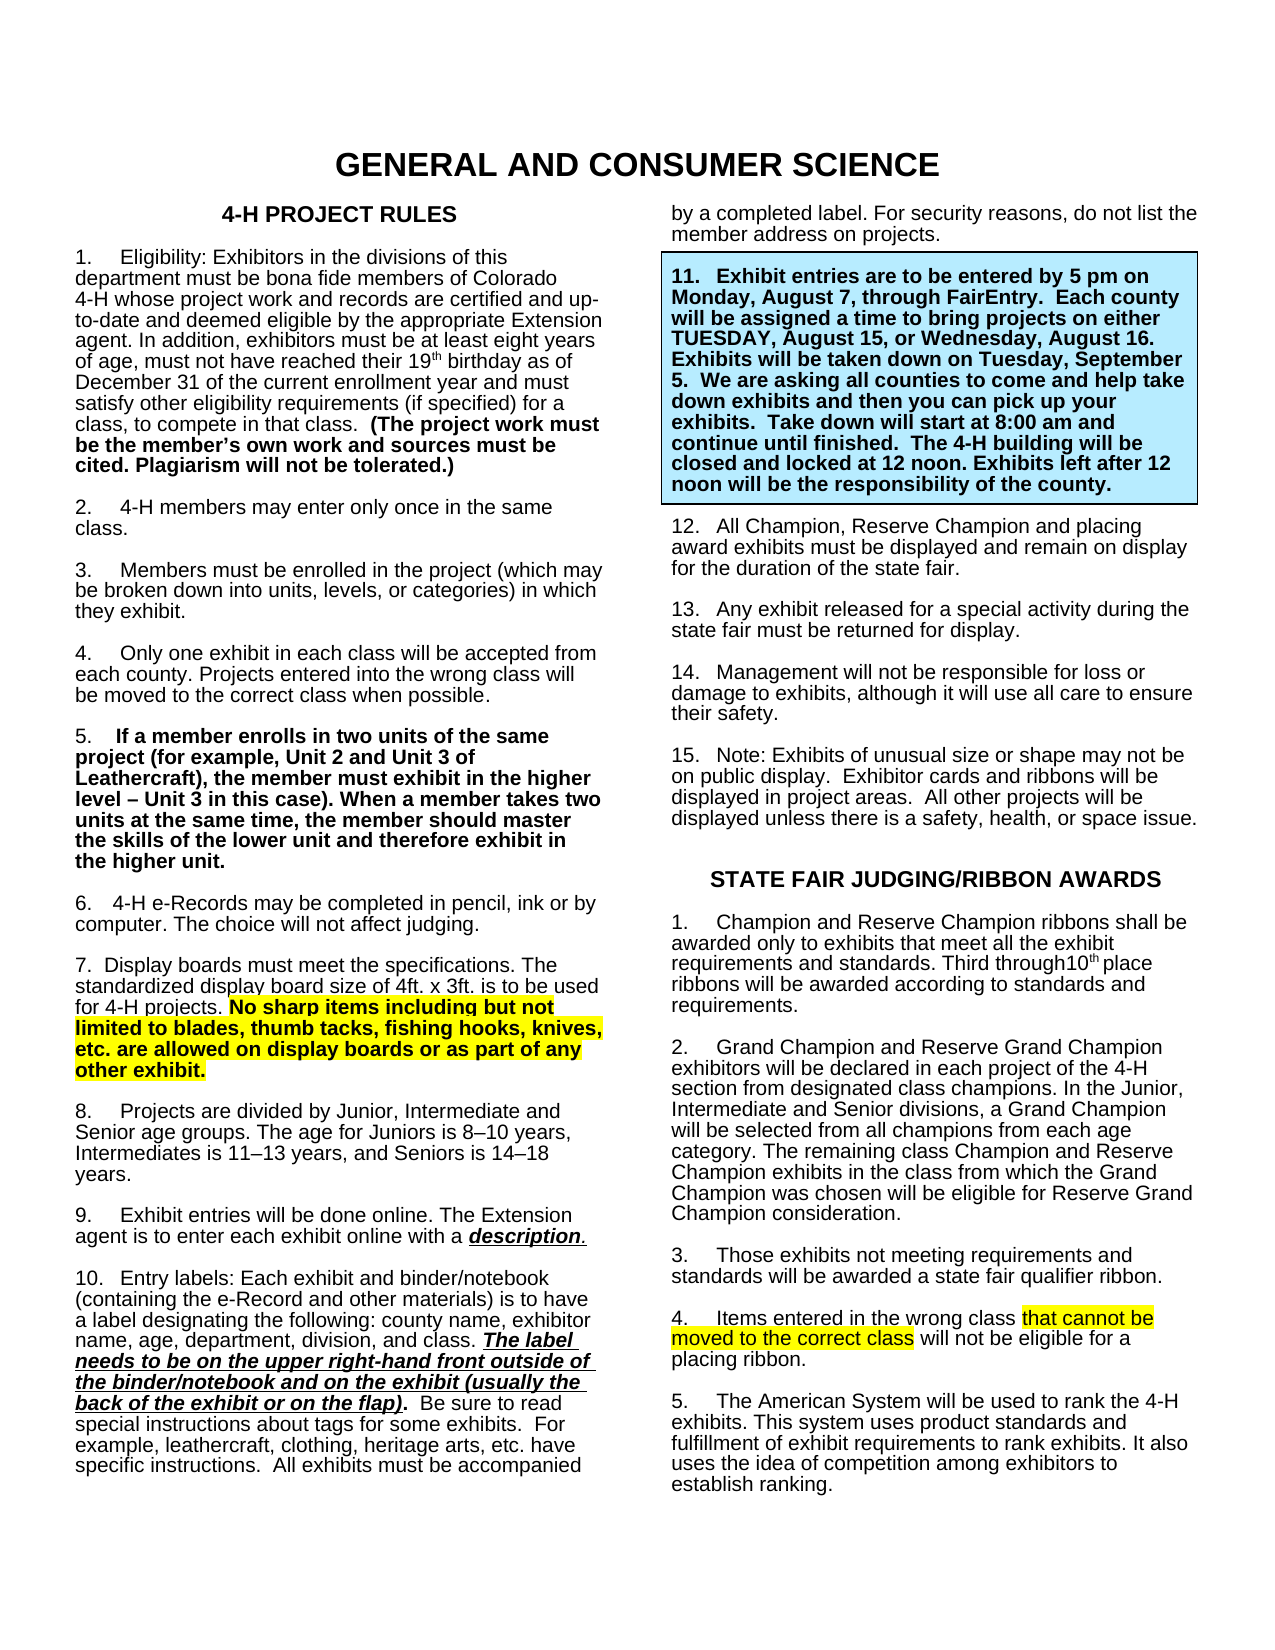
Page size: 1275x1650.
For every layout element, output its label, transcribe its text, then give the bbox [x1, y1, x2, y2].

text 4. Only one exhibit in each class will be accepted from each county. Projects entered into the wrong class will be moved to the correct class when possible. [75, 644, 604, 706]
text 2. Grand Champion and Reserve Grand Champion exhibitors will be declared in each project of the 4-H section from designated class champions. In the Junior, Intermediate and Senior divisions, a Grand Champion will be selected from all champions from each age category. The remaining class Champion and Reserve Champion exhibits in the class from which the Grand Champion was chosen will be eligible for Reserve Grand Champion consideration. [671, 1037, 1200, 1225]
text 2. 4-H members may enter only once in the same class. [75, 498, 604, 539]
text 12. All Champion, Reserve Champion and placing award exhibits must be displayed and remain on display for the duration of the state fair. [671, 517, 1200, 579]
text 5. The American System will be used to rank the 4-H exhibits. This system uses product standards and fulfillment of exhibit requirements to rank exhibits. It also uses the idea of competition among exhibitors to establish ranking. [671, 1392, 1200, 1496]
text 8. Projects are divided by Junior, Intermediate and Senior age groups. The age for Juniors is 8–10 years, Intermediates is 11–13 years, and Seniors is 14–18 years. [75, 1102, 604, 1185]
text 1. Eligibility: Exhibitors in the divisions of this department must be bona fide members of Colorado [75, 248, 604, 289]
text 3. Members must be enrolled in the project (which may be broken down into units, levels, or categories) in which they exhibit. [75, 560, 604, 623]
text 14. Management will not be responsible for loss or damage to exhibits, although it will use all care to ensure their safety. [671, 662, 1200, 725]
text 4-H PROJECT RULES [75, 204, 604, 227]
text 10. Entry labels: Each exhibit and binder/notebook (containing the e-Record and other materials) is to have a label designating the following: county name, exhibitor name, age, department, division, and class. The label needs to be on the upper right-hand front outside of the binder/notebook and on the exhibit (usually the back of the exhibit or on the flap). Be sure to read special instructions about tags for some exhibits. For example, leathercraft, clothing, heritage arts, etc. have specific instructions. All exhibits must be accompanied by a completed label. For security reasons, do not list the member address on projects. [75, 1269, 604, 1477]
text 15. Note: Exhibits of unusual size or shape may not be on public display. Exhibitor cards and ribbons will be displayed in project areas. All other projects will be displayed unless there is a safety, health, or space issue. [671, 746, 1200, 829]
text 13. Any exhibit released for a special activity during the state fair must be returned for display. [671, 600, 1200, 642]
text 5. If a member enrolls in two units of the same project (for example, Unit 2 and Unit 3 of Leathercraft), the member must exhibit in the higher level – Unit 3 in this case). When a member takes two units at the same time, the member should master the skills of the lower unit and therefore exhibit in the higher unit. [75, 727, 604, 873]
text 3. Those exhibits not meeting requirements and standards will be awarded a state fair qualifier ribbon. [671, 1246, 1200, 1287]
text 7. Display boards must meet the specifications. The standardized display board size of 4ft. x 3ft. is to be used for 4-H projects. No sharp items including but not limited to blades, thumb tacks, fishing hooks, knives, etc. are allowed on display boards or as part of any other exhibit. [75, 956, 604, 1081]
text 11. Exhibit entries are to be entered by 5 pm on Monday, August 7, through FairEntry. Each county will be assigned a time to bring projects on either TUESDAY, August 15, or Wednesday, August 16. [671, 267, 1200, 350]
text 1. Champion and Reserve Champion ribbons shall be awarded only to exhibits that meet all the exhibit requirements and standards. Third through10th place ribbons will be awarded according to standards and requirements. [671, 912, 1200, 1017]
text STATE FAIR JUDGING/RIBBON AWARDS [671, 871, 1200, 892]
text 4-H whose project work and records are certified and up-to-date and deemed eligible by the appropriate Extension agent. In addition, exhibitors must be at least eight years of age, must not have reached their 19th birthday as of December 31 of the current enrollment year and must satisfy other eligibility requirements (if specified) for a class, to compete in that class. (The project work must be the member’s own work and sources must be cited. Plagiarism will not be tolerated.) [75, 289, 604, 477]
text Exhibits will be taken down on Tuesday, September 5. We are asking all counties to come and help take down exhibits and then you can pick up your exhibits. Take down will start at 8:00 am and continue until finished. The 4-H building will be closed and locked at 12 noon. Exhibits left after 12 noon will be the responsibility of the county. [671, 350, 1200, 496]
text 4. Items entered in the wrong class that cannot be moved to the correct class will not be eligible for a placing ribbon. [671, 1308, 1200, 1371]
text GENERAL AND CONSUMER SCIENCE [75, 150, 1200, 183]
text 9. Exhibit entries will be done online. The Extension agent is to enter each exhibit online with a description. [75, 1206, 604, 1248]
text 6. 4-H e-Records may be completed in pencil, ink or by computer. The choice will not affect judging. [75, 894, 604, 935]
